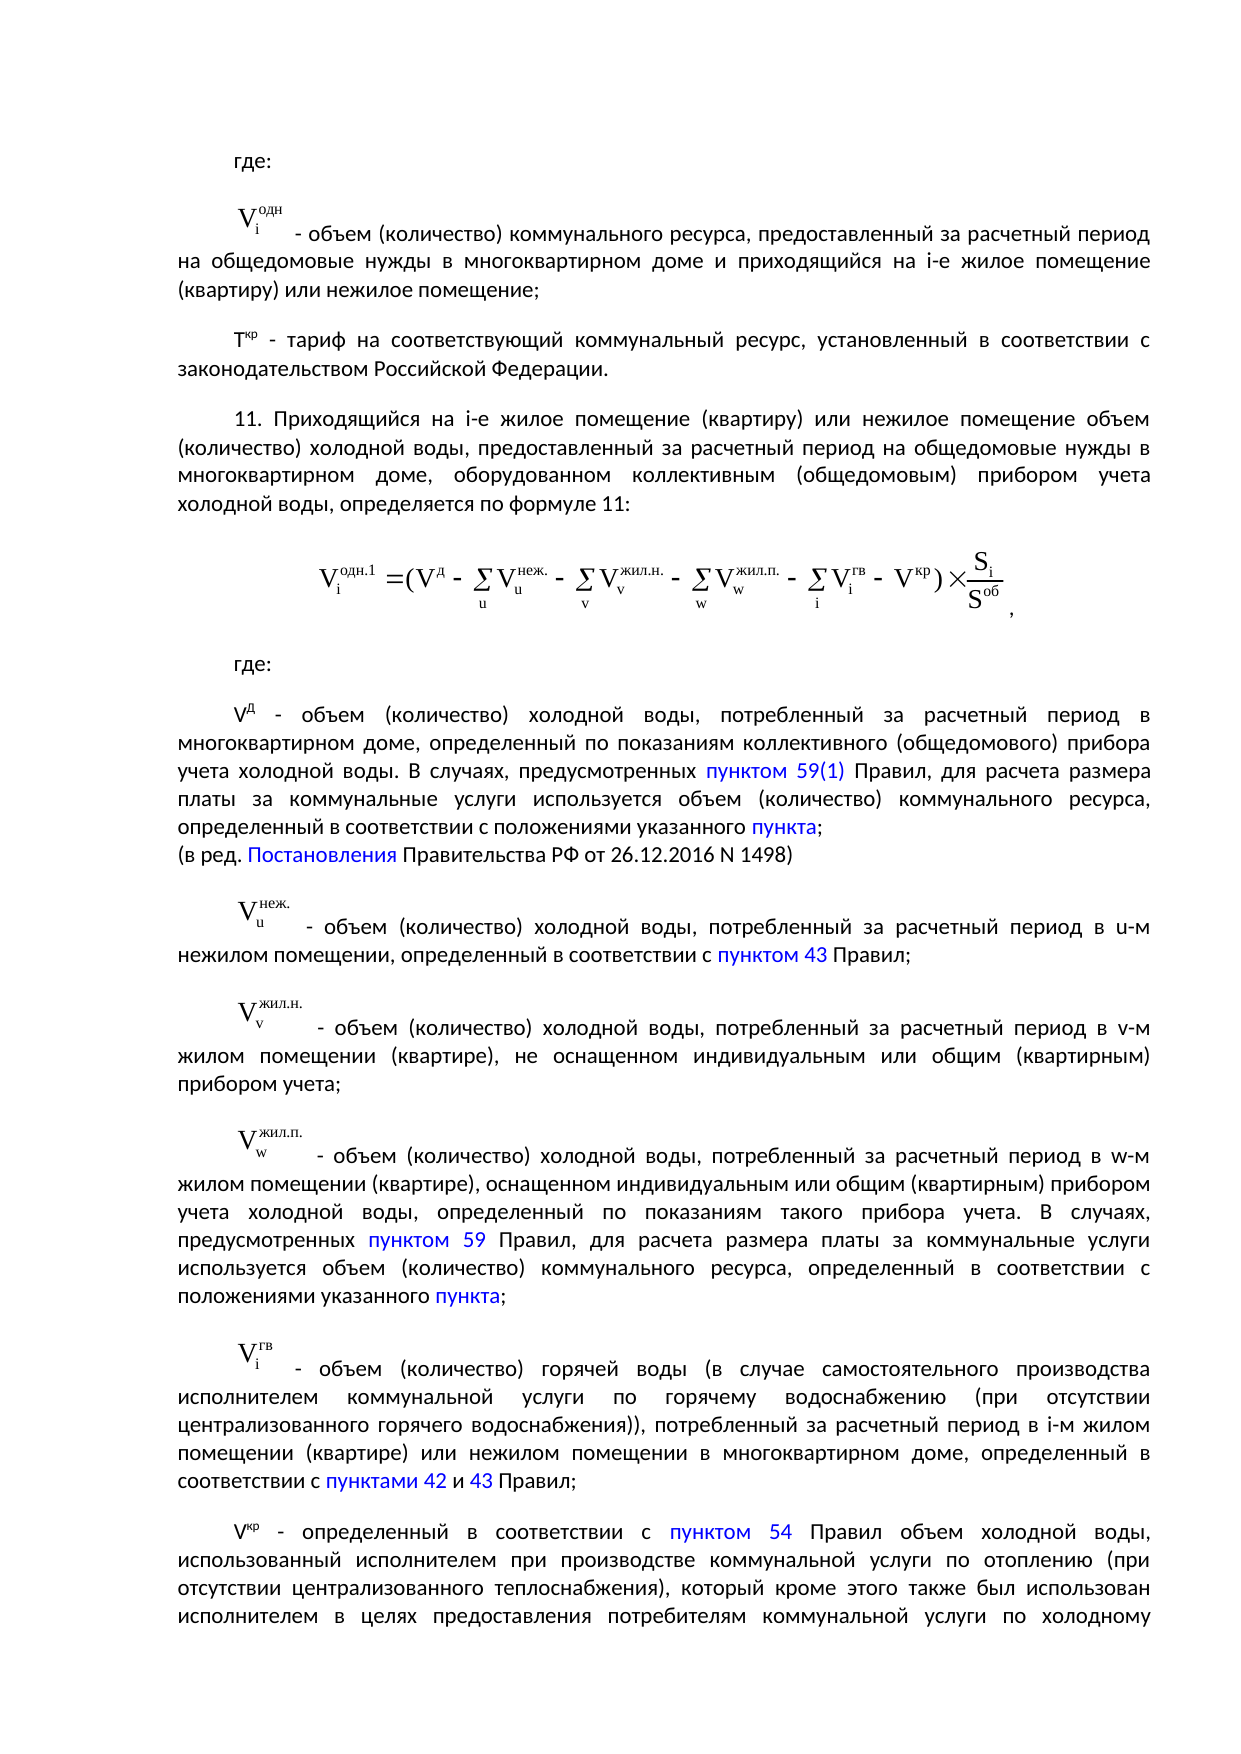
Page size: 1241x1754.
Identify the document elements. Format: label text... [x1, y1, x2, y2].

text - объем (количество) холодной воды, потребленный за расчетный период в v-м жилом помещении (квартире), не оснащенном индивидуальным или общим (квартирным) прибором учета; [177, 991, 1152, 1097]
text Tкр - тариф на соответствующий коммунальный ресурс, установленный в соответствии с законодательством Российской Федерации. [177, 326, 1152, 382]
text VД - объем (количество) холодной воды, потребленный за расчетный период в многоквартирном доме, определенный по показаниям коллективного (общедомового) прибора учета холодной воды. В случаях, предусмотренных пунктом 59(1) Правил, для расчета размера платы за коммунальные услуги используется объем (количество) коммунального ресурса, определенный в соответствии с положениями указанного пункта; [177, 700, 1152, 840]
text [177, 1517, 1152, 1629]
text где: [177, 146, 1152, 174]
text где: [177, 649, 1152, 677]
text - объем (количество) холодной воды, потребленный за расчетный период в w-м жилом помещении (квартире), оснащенном индивидуальным или общим (квартирным) прибором учета холодной воды, определенный по показаниям такого прибора учета. В случаях, предусмотренных пунктом 59 Правил, для расчета размера платы за коммунальные услуги используется объем (количество) коммунального ресурса, определенный в соответствии с положениями указанного пункта; [177, 1120, 1152, 1309]
text (в ред. Постановления Правительства РФ от 26.12.2016 N 1498) [177, 840, 1152, 868]
text - объем (количество) коммунального ресурса, предоставленный за расчетный период на общедомовые нужды в многоквартирном доме и приходящийся на i-е жилое помещение (квартиру) или нежилое помещение; [177, 197, 1152, 303]
text - объем (количество) холодной воды, потребленный за расчетный период в u-м нежилом помещении, определенный в соответствии с пунктом 43 Правил; [177, 891, 1152, 968]
text , [177, 545, 1152, 621]
text 11. Приходящийся на i-е жилое помещение (квартиру) или нежилое помещение объем (количество) холодной воды, предоставленный за расчетный период на общедомовые нужды в многоквартирном доме, оборудованном коллективным (общедомовым) прибором учета холодной воды, определяется по формуле 11: [177, 404, 1152, 517]
text - объем (количество) горячей воды (в случае самостоятельного производства исполнителем коммунальной услуги по горячему водоснабжению (при отсутствии централизованного горячего водоснабжения)), потребленный за расчетный период в i-м жилом помещении (квартире) или нежилом помещении в многоквартирном доме, определенный в соответствии с пунктами 42 и 43 Правил; [177, 1332, 1152, 1494]
